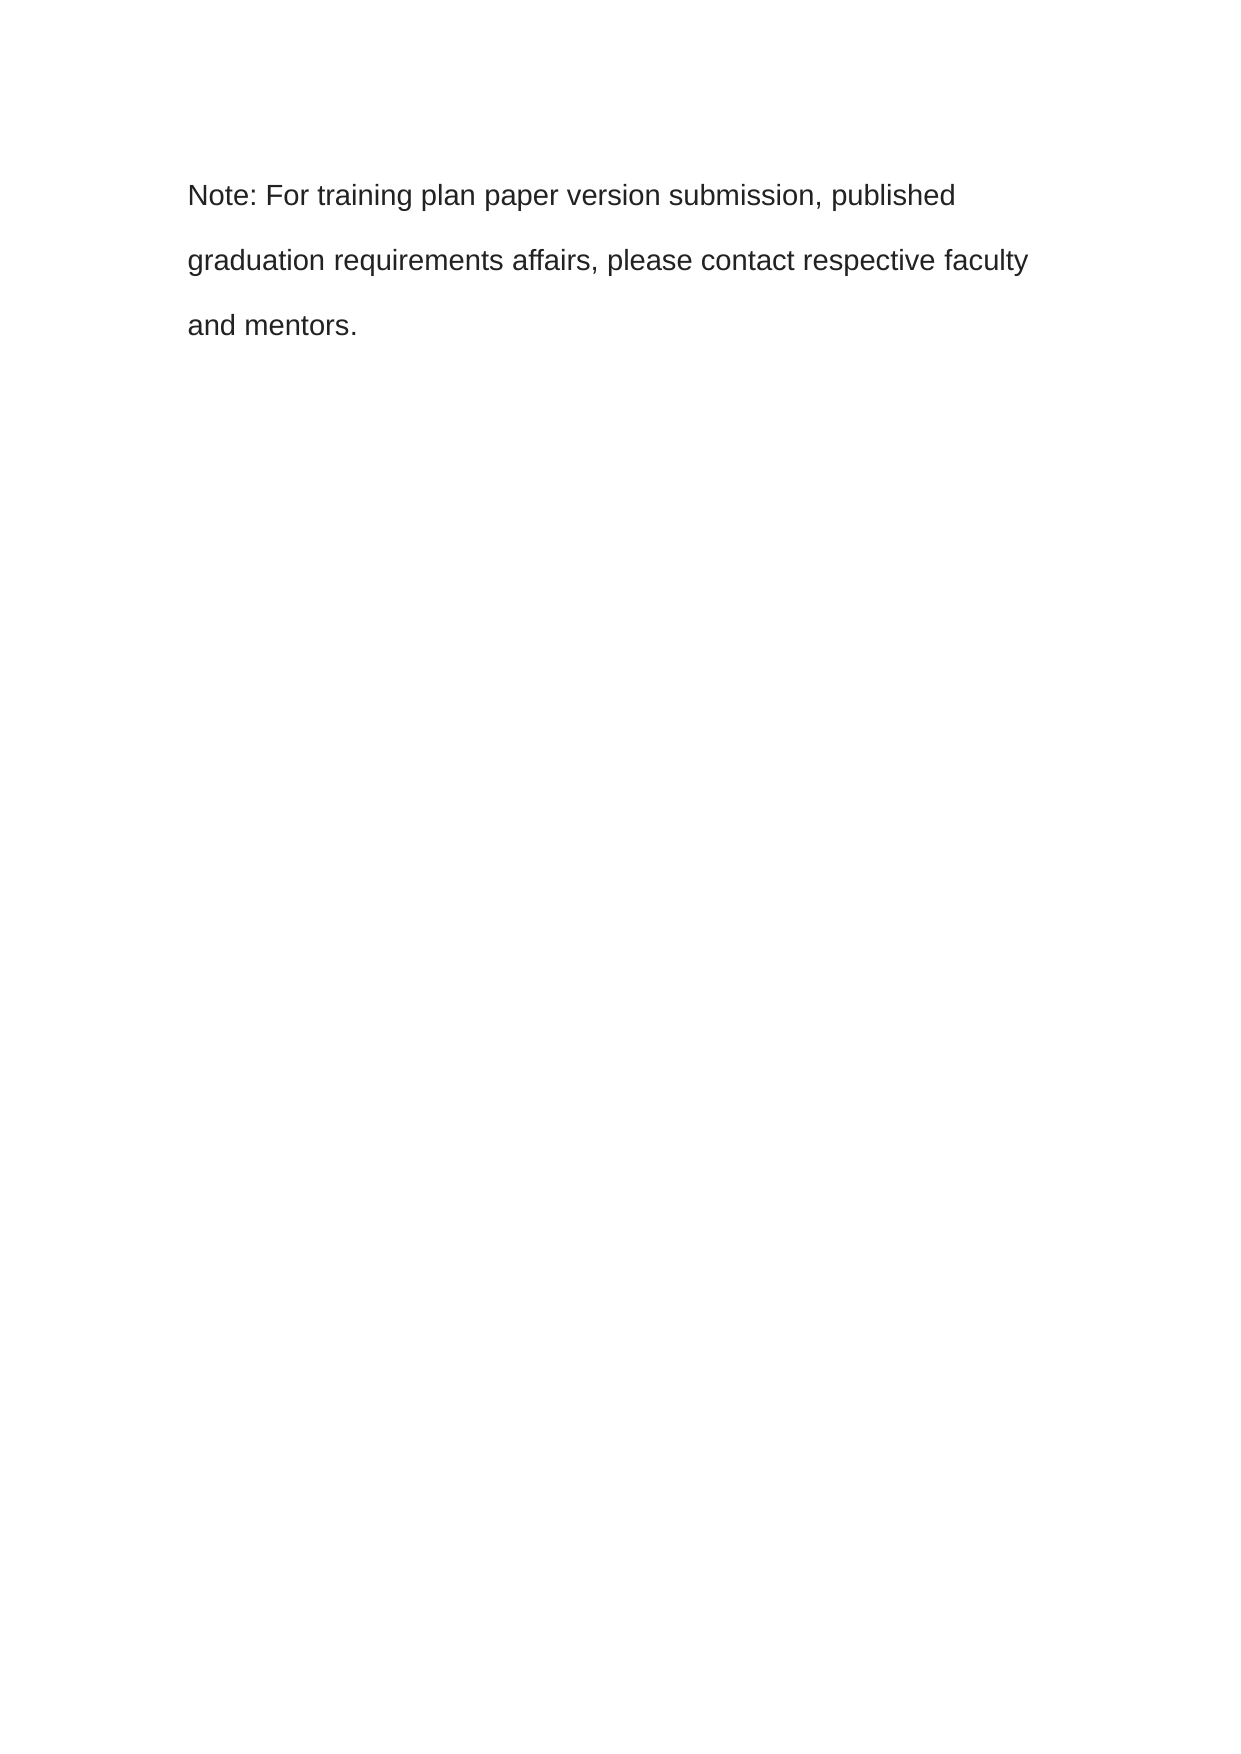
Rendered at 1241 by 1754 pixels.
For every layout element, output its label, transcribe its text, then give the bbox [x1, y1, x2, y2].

text Note: For training plan paper version submission, published graduation requirements affairs, please contact respective faculty and mentors. [187, 162, 1053, 389]
